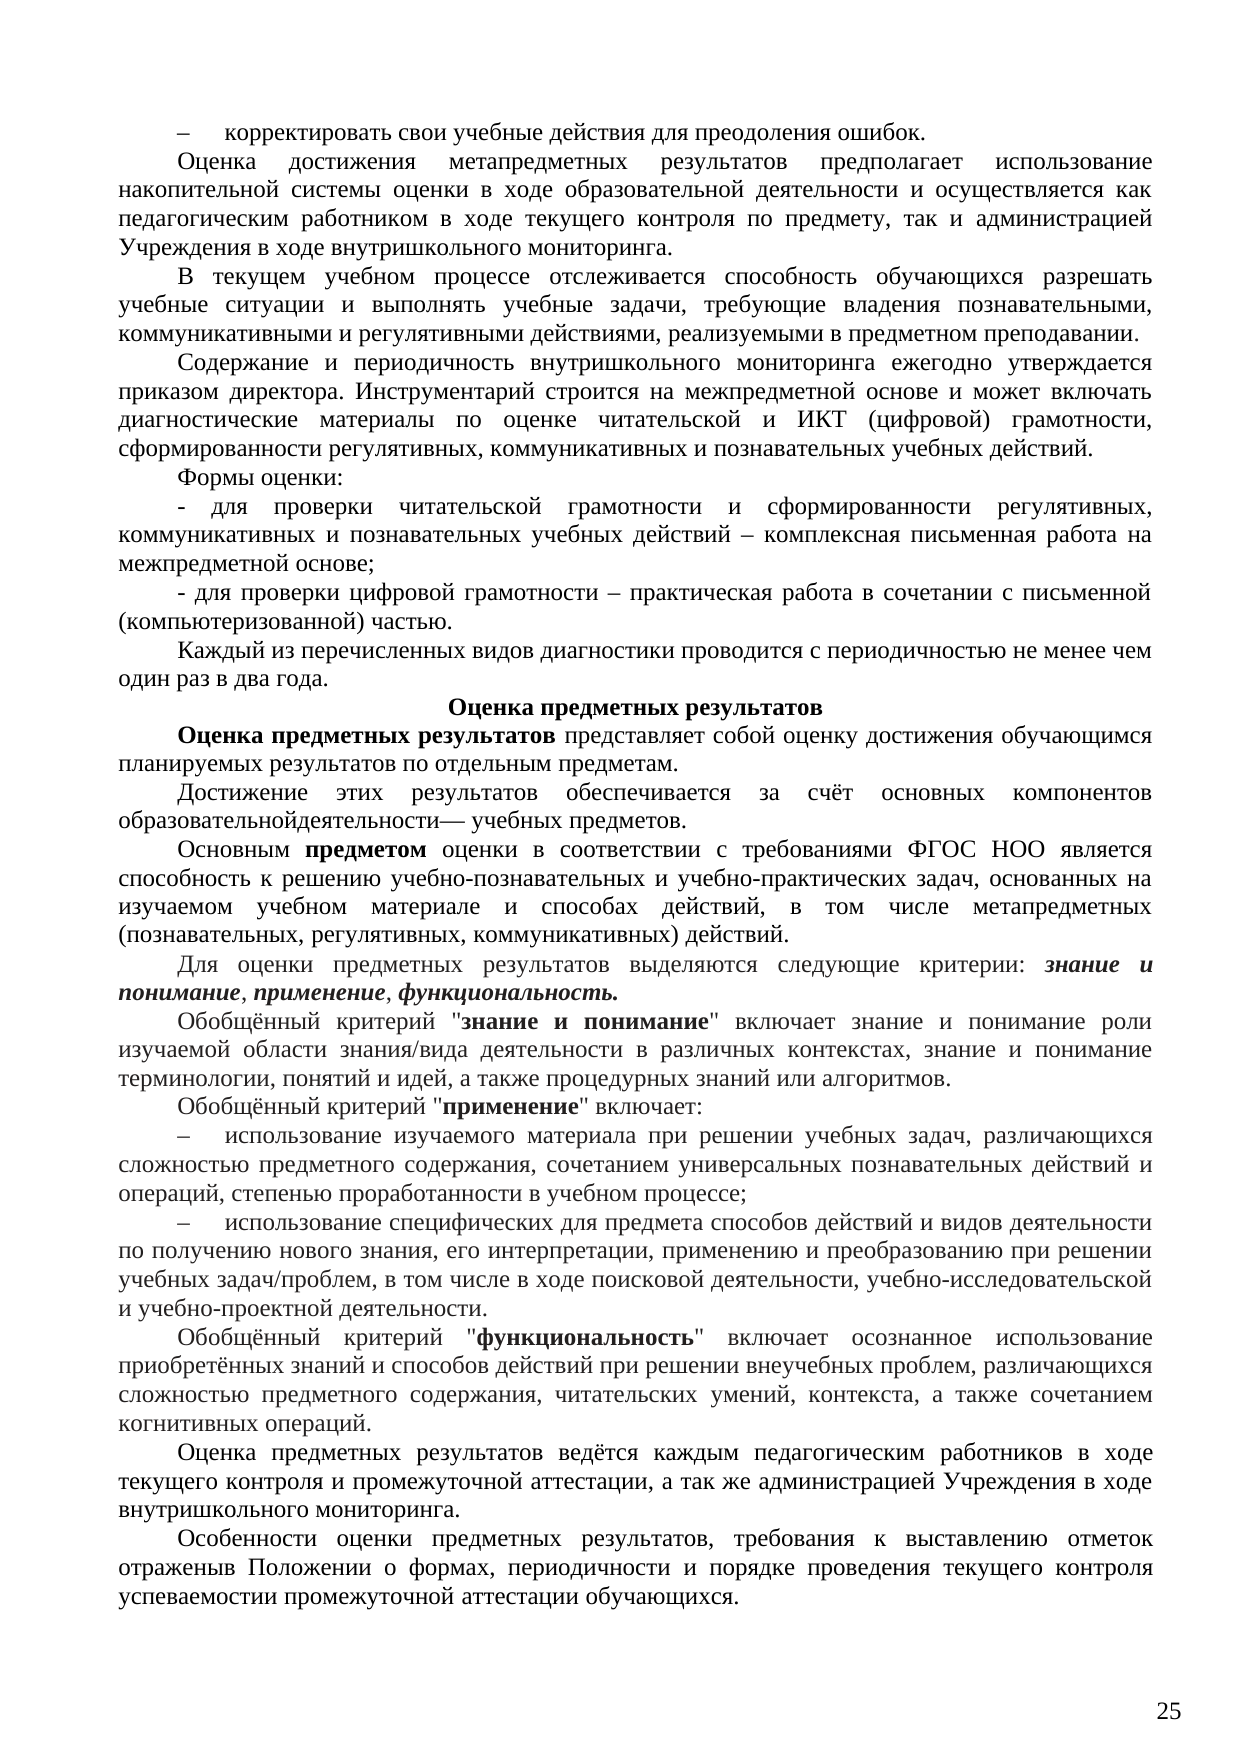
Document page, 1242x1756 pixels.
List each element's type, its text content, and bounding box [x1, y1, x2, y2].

text В текущем учебном процессе отслеживается способность обучающихся разрешать учебные ситуации и выполнять учебные задачи, требующие владения познавательными, коммуникативными и регулятивными действиями, реализуемыми в предметном преподавании. [118, 261, 1153, 347]
text Достижение этих результатов обеспечивается за счёт основных компонентов образовательнойдеятельности— учебных предметов. [118, 778, 1153, 834]
list использование изучаемого материала при решении учебных задач, различающихся сложностью предметного содержания, сочетанием универсальных познавательных действий и операций, степенью проработанности в учебном процессе; [118, 1121, 1153, 1207]
list для проверки цифровой грамотности – практическая работа в сочетании с письменной (компьютеризованной) частью. [118, 577, 1153, 635]
text Каждый из перечисленных видов диагностики проводится с периодичностью не менее чем один раз в два года. [118, 635, 1152, 692]
text Содержание и периодичность внутришкольного мониторинга ежегодно утверждается приказом директора. Инструментарий строится на межпредметной основе и может включать диагностические материалы по оценке читательской и ИКТ (цифровой) грамотности, сформированности регулятивных, коммуникативных и познавательных учебных действий. [118, 347, 1153, 462]
text Оценка достижения метапредметных результатов предполагает использование накопительной системы оценки в ходе образовательной деятельности и осуществляется как педагогическим работником в ходе текущего контроля по предмету, так и администрацией Учреждения в ходе внутришкольного мониторинга. [118, 146, 1152, 261]
text Обобщённый критерий "применение" включает: [177, 1092, 1229, 1121]
list для проверки читательской грамотности и сформированности регулятивных, коммуникативных и познавательных учебных действий – комплексная письменная работа на межпредметной основе; [118, 491, 1153, 577]
text Оценка предметных результатов ведётся каждым педагогическим работников в ходе текущего контроля и промежуточной аттестации, а так же администрацией Учреждения в ходе внутришкольного мониторинга. [118, 1437, 1153, 1523]
subtitle Оценка предметных результатов [448, 693, 1229, 721]
text Оценка предметных результатов представляет собой оценку достижения обучающимся планируемых результатов по отдельным предметам. [118, 722, 1153, 777]
text Обобщённый критерий "знание и понимание" включает знание и понимание роли изучаемой области знания/вида деятельности в различных контекстах, знание и понимание терминологии, понятий и идей, а также процедурных знаний или алгоритмов. [118, 1007, 1153, 1091]
text Особенности оценки предметных результатов, требования к выставлению отметок отраженыв Положении о формах, периодичности и порядке проведения текущего контроля успеваемостии промежуточной аттестации обучающихся. [118, 1523, 1153, 1609]
text Основным предметом оценки в соответствии с требованиями ФГОС НОО является способность к решению учебно-познавательных и учебно-практических задач, основанных на изучаемом учебном материале и способах действий, в том числе метапредметных (познавательных, регулятивных, коммуникативных) действий. [118, 835, 1152, 948]
list использование специфических для предмета способов действий и видов деятельности по получению нового знания, его интерпретации, применению и преобразованию при решении учебных задач/проблем, в том числе в ходе поисковой деятельности, учебно-исследовательской и учебно-проектной деятельности. [118, 1207, 1153, 1322]
text Формы оценки: [177, 462, 1229, 491]
text Для оценки предметных результатов выделяются следующие критерии: знание и понимание, применение, функциональность. [118, 949, 1153, 1006]
list корректировать свои учебные действия для преодоления ошибок. [177, 117, 1229, 146]
text Обобщённый критерий "функциональность" включает осознанное использование приобретённых знаний и способов действий при решении внеучебных проблем, различающихся сложностью предметного содержания, читательских умений, контекста, а также сочетанием когнитивных операций. [118, 1322, 1153, 1437]
